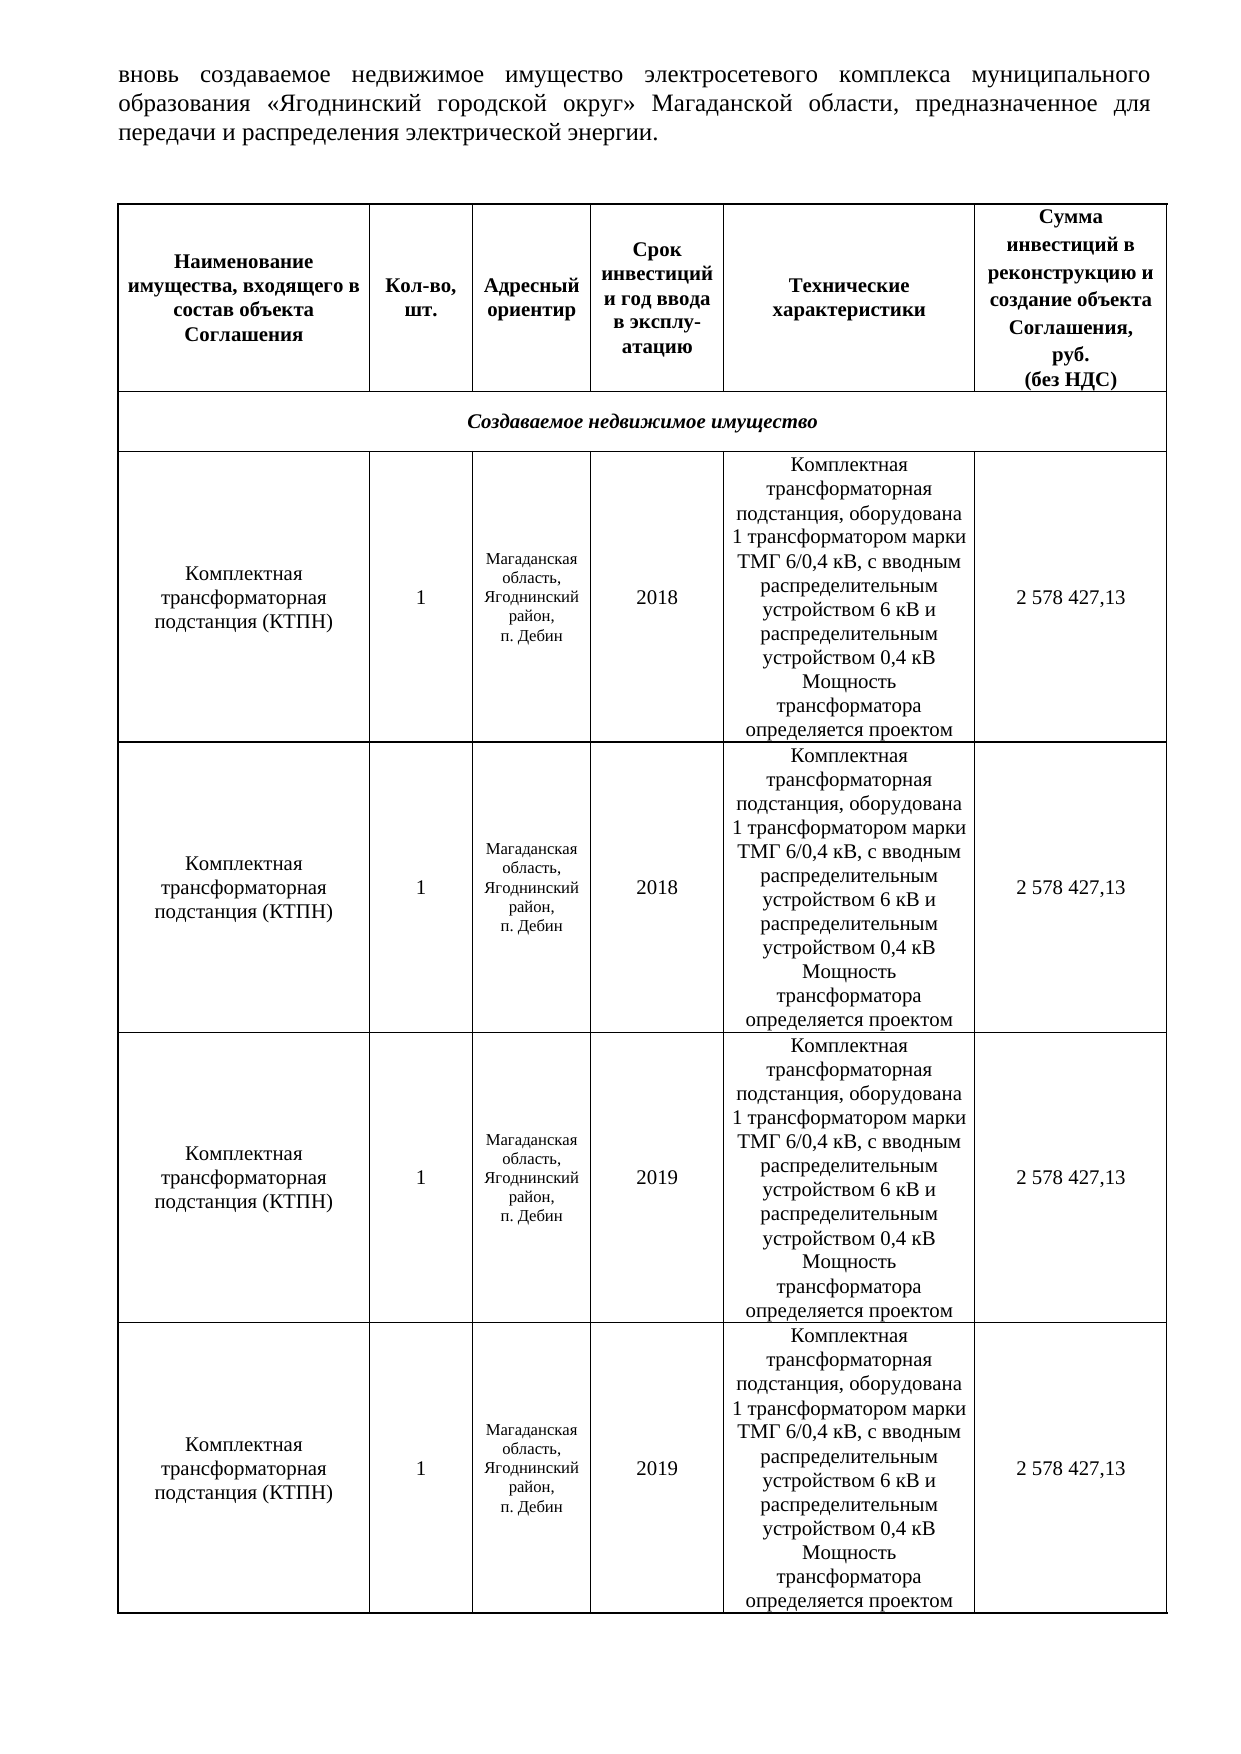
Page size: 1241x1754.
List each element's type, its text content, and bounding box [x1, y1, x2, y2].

table_header Срок инвестиций и год ввода в эксплу-атацию [591, 205, 723, 391]
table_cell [119, 1323, 369, 1612]
table_cell 1 [370, 452, 472, 741]
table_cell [724, 1323, 974, 1612]
table_cell Магаданская область, Ягоднинский район, п. Дебин [473, 452, 590, 741]
table_cell Создаваемое недвижимое имущество [119, 392, 1166, 451]
table_header Адресный ориентир [473, 205, 590, 391]
table_cell 2 578 427,13 [975, 1323, 1166, 1612]
table_cell Комплектная трансформаторная подстанция (КТПН) [119, 1033, 369, 1322]
table_header Сумма инвестиций в реконструкцию и создание объекта Соглашения, руб. (без НДС) [975, 205, 1166, 391]
table_cell 2 578 427,13 [975, 452, 1166, 741]
table_header Кол-во, шт. [370, 205, 472, 391]
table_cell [473, 1323, 590, 1612]
table_cell Комплектная трансформаторная подстанция (КТПН) [119, 452, 369, 741]
table_cell Магаданская область, Ягоднинский район, п. Дебин [473, 1033, 590, 1322]
table_cell 1 [370, 743, 472, 1031]
table_cell 2 578 427,13 [975, 1033, 1166, 1322]
table_cell 1 [370, 1323, 472, 1612]
table_cell 2018 [591, 452, 723, 741]
table_cell Комплектная трансформаторная подстанция (КТПН) [119, 743, 369, 1031]
table_cell 2018 [591, 743, 723, 1031]
table_cell 2 578 427,13 [975, 743, 1166, 1031]
table_cell 2019 [591, 1033, 723, 1322]
table_cell 2019 [591, 1323, 723, 1612]
table_header Наименование имущества, входящего в состав объекта Соглашения [119, 205, 369, 391]
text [118, 59, 1152, 145]
table_cell Магаданская область, Ягоднинский район, п. Дебин [473, 743, 590, 1031]
table_header Технические характеристики [724, 205, 974, 391]
table_cell 1 [370, 1033, 472, 1322]
